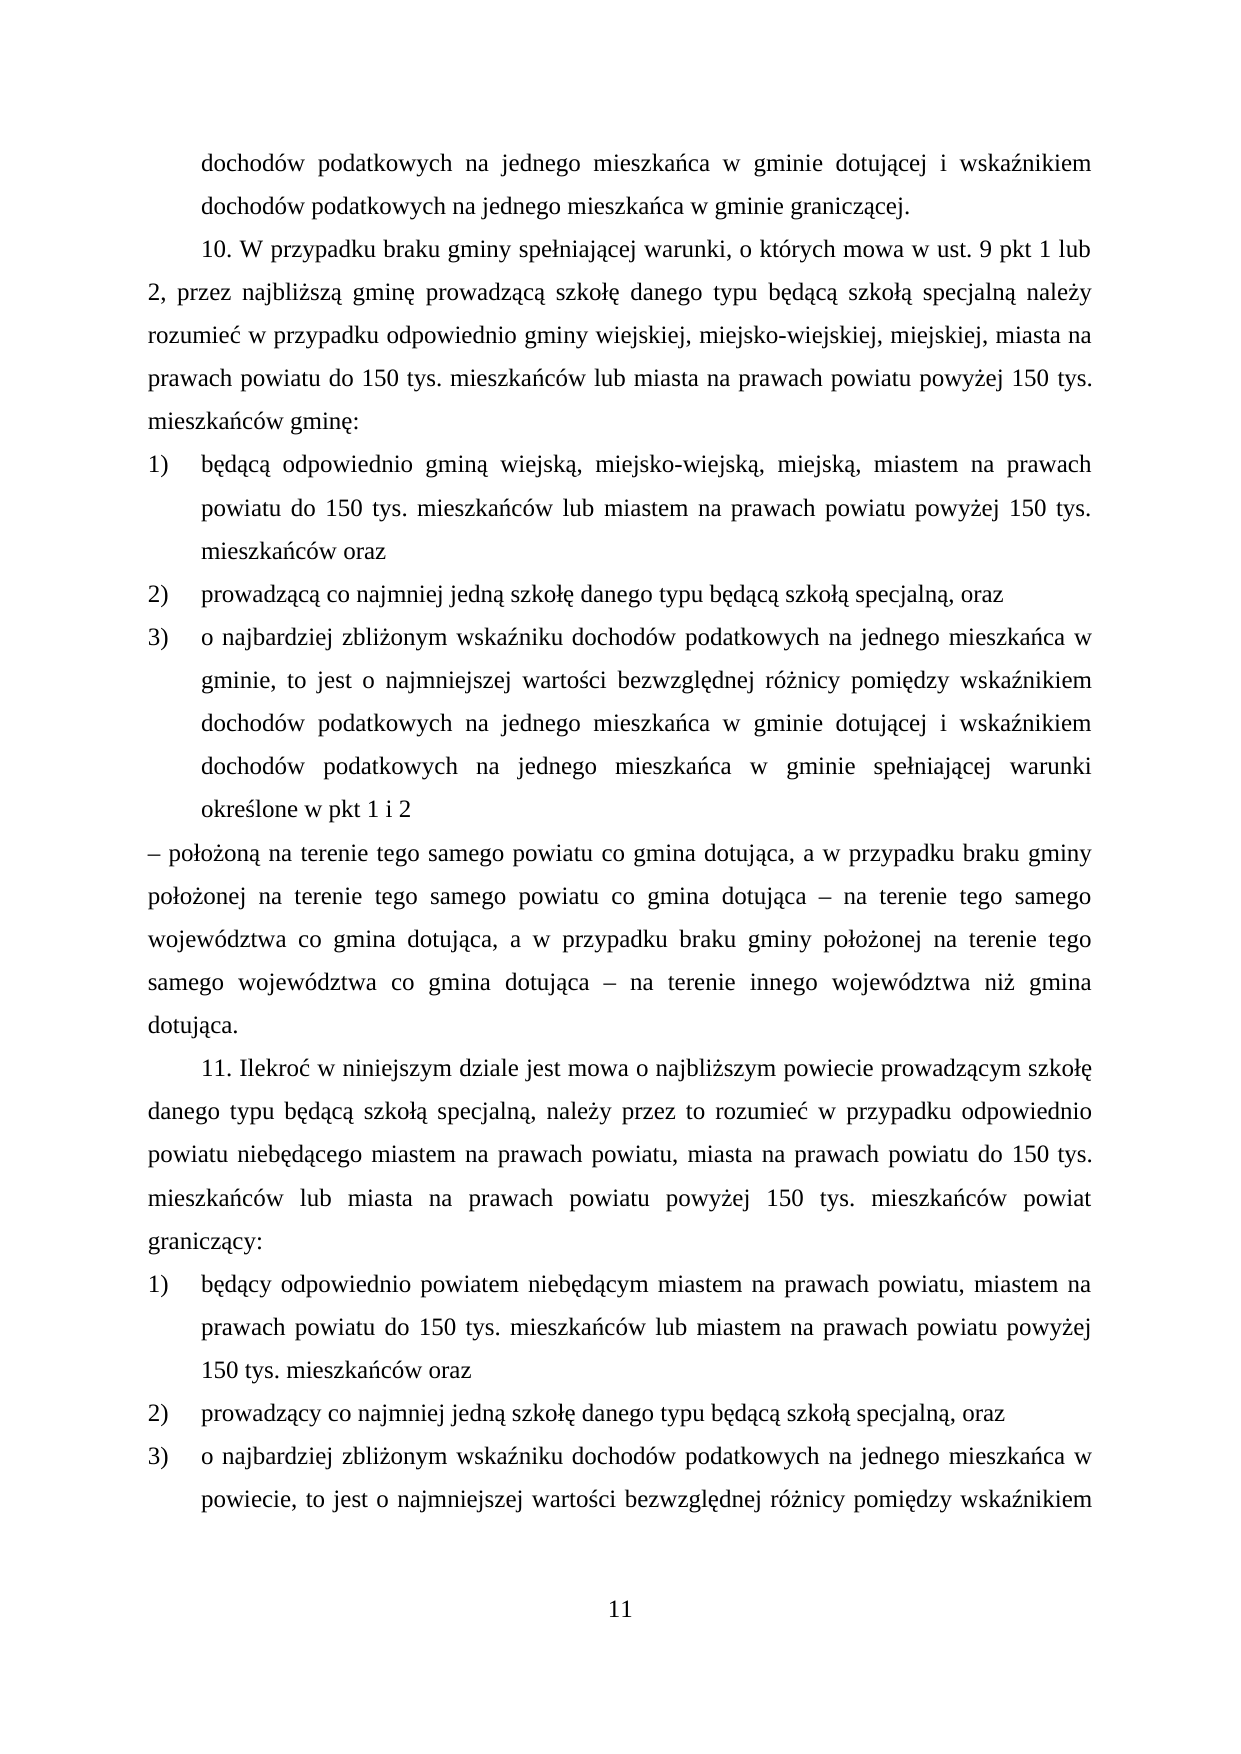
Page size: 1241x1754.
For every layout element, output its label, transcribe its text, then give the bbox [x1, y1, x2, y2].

text 11. Ilekroć w niniejszym dziale jest mowa o najbliższym powiecie prowadzącym szkołę danego typu będącą szkołą specjalną, należy przez to rozumieć w przypadku odpowiednio powiatu niebędącego miastem na prawach powiatu, miasta na prawach powiatu do 150 tys. mieszkańców lub miasta na prawach powiatu powyżej 150 tys. mieszkańców powiat graniczący: [148, 1053, 1093, 1254]
text – położoną na terenie tego samego powiatu co gmina dotująca, a w przypadku braku gminy położonej na terenie tego samego powiatu co gmina dotująca – na terenie tego samego województwa co gmina dotująca, a w przypadku braku gminy położonej na terenie tego samego województwa co gmina dotująca – na terenie innego województwa niż gmina dotująca. [148, 838, 1093, 1039]
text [148, 148, 1093, 219]
text 10. W przypadku braku gminy spełniającej warunki, o których mowa w ust. 9 pkt 1 lub 2, przez najbliższą gminę prowadzącą szkołę danego typu będącą szkołą specjalną należy rozumieć w przypadku odpowiednio gminy wiejskiej, miejsko-wiejskiej, miejskiej, miasta na prawach powiatu do 150 tys. mieszkańców lub miasta na prawach powiatu powyżej 150 tys. mieszkańców gminę: [148, 234, 1093, 435]
text 3) o najbardziej zbliżonym wskaźniku dochodów podatkowych na jednego mieszkańca w gminie, to jest o najmniejszej wartości bezwzględnej różnicy pomiędzy wskaźnikiem dochodów podatkowych na jednego mieszkańca w gminie dotującej i wskaźnikiem dochodów podatkowych na jednego mieszkańca w gminie spełniającej warunki określone w pkt 1 i 2 [148, 622, 1093, 823]
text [148, 1441, 1093, 1513]
text 2) prowadzącą co najmniej jedną szkołę danego typu będącą szkołą specjalną, oraz [148, 579, 1093, 608]
text 2) prowadzący co najmniej jedną szkołę danego typu będącą szkołą specjalną, oraz [148, 1398, 1093, 1427]
